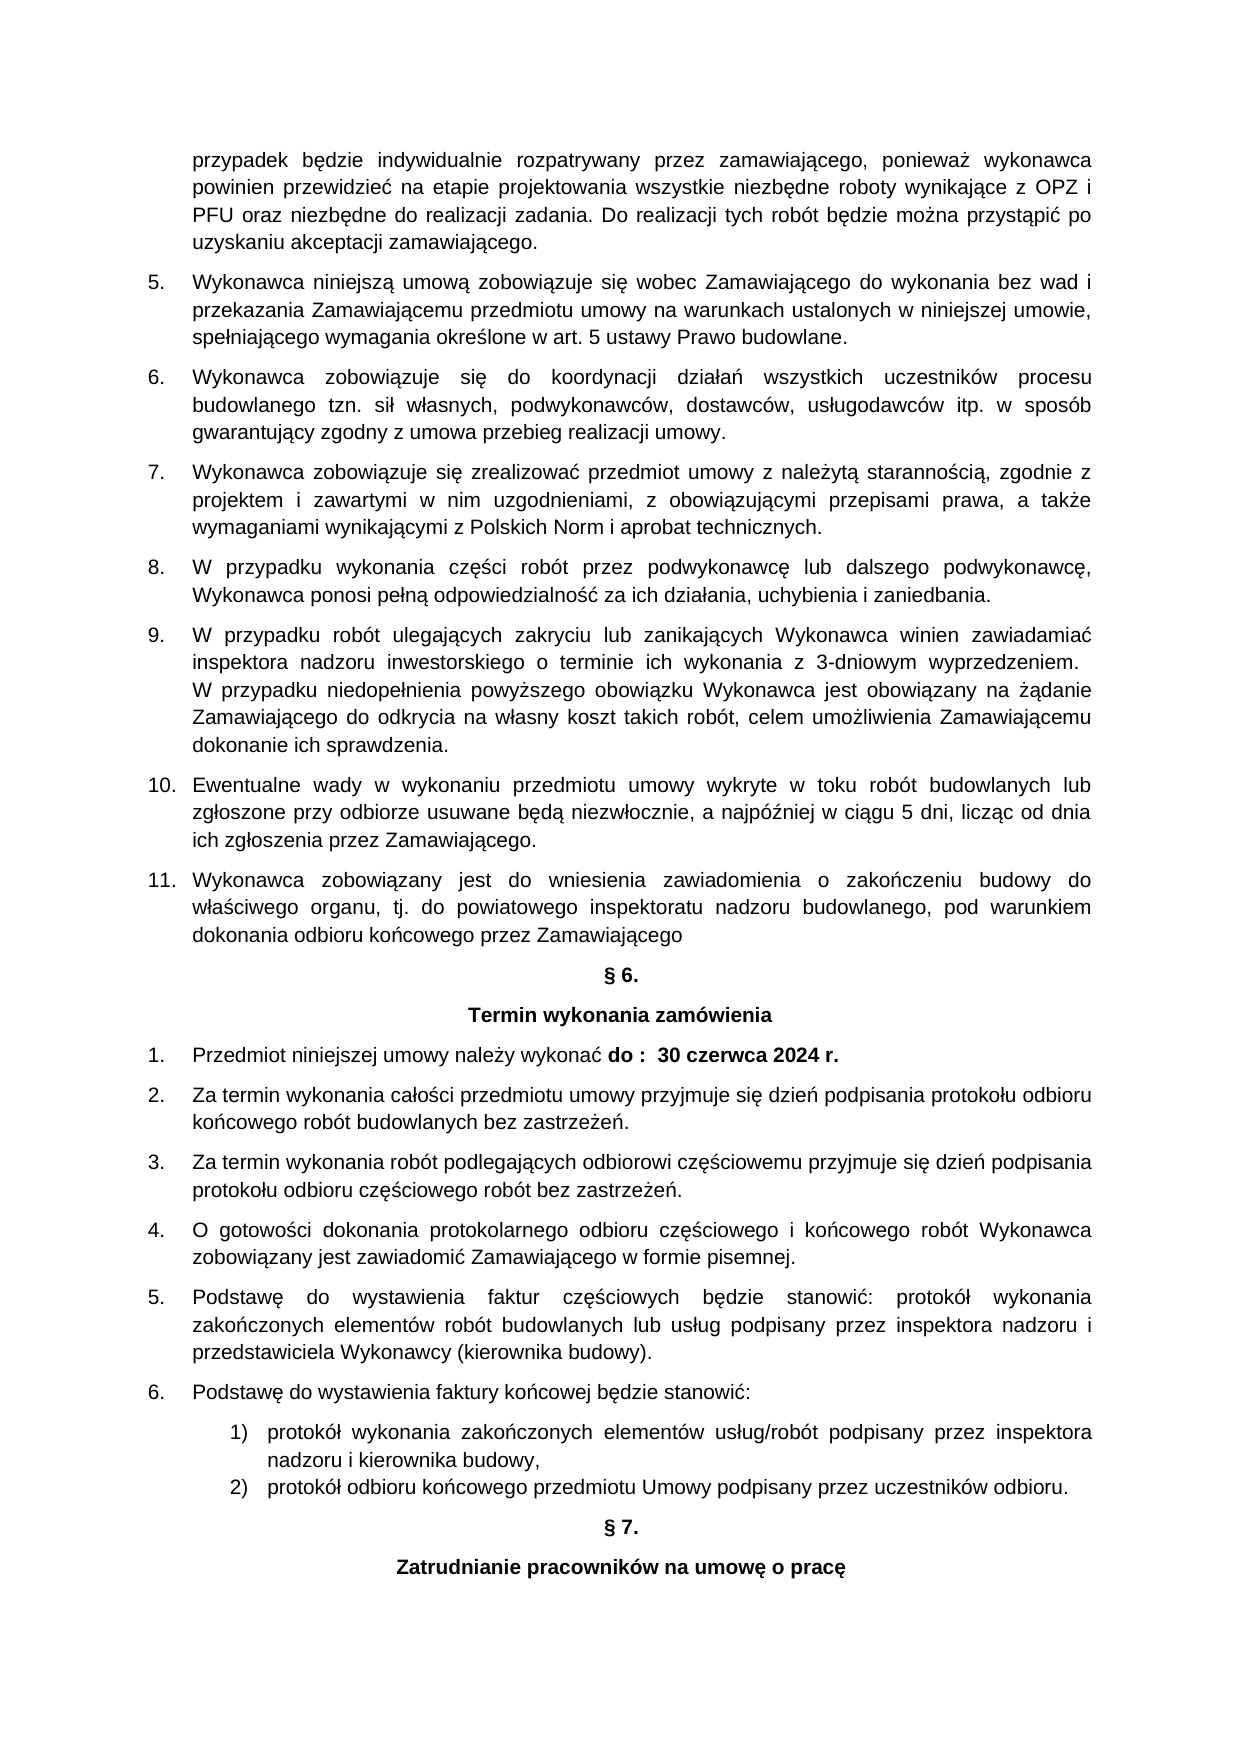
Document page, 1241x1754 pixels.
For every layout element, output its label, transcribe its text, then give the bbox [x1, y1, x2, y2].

text Zatrudnianie pracowników na umowę o pracę [150, 1555, 1093, 1579]
text § 6. [150, 963, 1093, 987]
list Za termin wykonania robót podlegających odbiorowi częściowemu przyjmuje się dzień podpisania protokołu odbioru częściowego robót bez zastrzeżeń. [148, 1150, 1093, 1202]
list Wykonawca zobowiązuje się do koordynacji działań wszystkich uczestników procesu budowlanego tzn. sił własnych, podwykonawców, dostawców, usługodawców itp. w sposób gwarantujący zgodny z umowa przebieg realizacji umowy. [148, 365, 1093, 444]
list W przypadku wykonania części robót przez podwykonawcę lub dalszego podwykonawcę, Wykonawca ponosi pełną odpowiedzialność za ich działania, uchybienia i zaniedbania. [148, 555, 1093, 607]
list Wykonawca niniejszą umową zobowiązuje się wobec Zamawiającego do wykonania bez wad i przekazania Zamawiającemu przedmiotu umowy na warunkach ustalonych w niniejszej umowie, spełniającego wymagania określone w art. 5 ustawy Prawo budowlane. [148, 270, 1093, 349]
text § 7. [150, 1515, 1093, 1539]
list W przypadku robót ulegających zakryciu lub zanikających Wykonawca winien zawiadamiać inspektora nadzoru inwestorskiego o terminie ich wykonania z 3-dniowym wyprzedzeniem. W przypadku niedopełnienia powyższego obowiązku Wykonawca jest obowiązany na żądanie Zamawiającego do odkrycia na własny koszt takich robót, celem umożliwienia Zamawiającemu dokonanie ich sprawdzenia. [148, 623, 1093, 757]
text Termin wykonania zamówienia [148, 1003, 1093, 1027]
list Za termin wykonania całości przedmiotu umowy przyjmuje się dzień podpisania protokołu odbioru końcowego robót budowlanych bez zastrzeżeń. [148, 1083, 1093, 1134]
list Podstawę do wystawienia faktury końcowej będzie stanowić: [148, 1380, 1093, 1404]
list Ewentualne wady w wykonaniu przedmiotu umowy wykryte w toku robót budowlanych lub zgłoszone przy odbiorze usuwane będą niezwłocznie, a najpóźniej w ciągu 5 dni, licząc od dnia ich zgłoszenia przez Zamawiającego. [148, 773, 1093, 852]
list Wykonawca zobowiązany jest do wniesienia zawiadomienia o zakończeniu budowy do właściwego organu, tj. do powiatowego inspektoratu nadzoru budowlanego, pod warunkiem dokonania odbioru końcowego przez Zamawiającego [148, 868, 1093, 947]
list Przedmiot niniejszej umowy należy wykonać do : 30 czerwca 2024 r. [148, 1043, 1093, 1067]
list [148, 148, 1093, 254]
list Wykonawca zobowiązuje się zrealizować przedmiot umowy z należytą starannością, zgodnie z projektem i zawartymi w nim uzgodnieniami, z obowiązującymi przepisami prawa, a także wymaganiami wynikającymi z Polskich Norm i aprobat technicznych. [148, 460, 1093, 539]
list O gotowości dokonania protokolarnego odbioru częściowego i końcowego robót Wykonawca zobowiązany jest zawiadomić Zamawiającego w formie pisemnej. [148, 1218, 1093, 1269]
list Podstawę do wystawienia faktur częściowych będzie stanowić: protokół wykonania zakończonych elementów robót budowlanych lub usług podpisany przez inspektora nadzoru i przedstawiciela Wykonawcy (kierownika budowy). [148, 1285, 1093, 1364]
list protokół wykonania zakończonych elementów usług/robót podpisany przez inspektora nadzoru i kierownika budowy, [229, 1420, 1093, 1472]
list protokół odbioru końcowego przedmiotu Umowy podpisany przez uczestników odbioru. [229, 1475, 1093, 1499]
